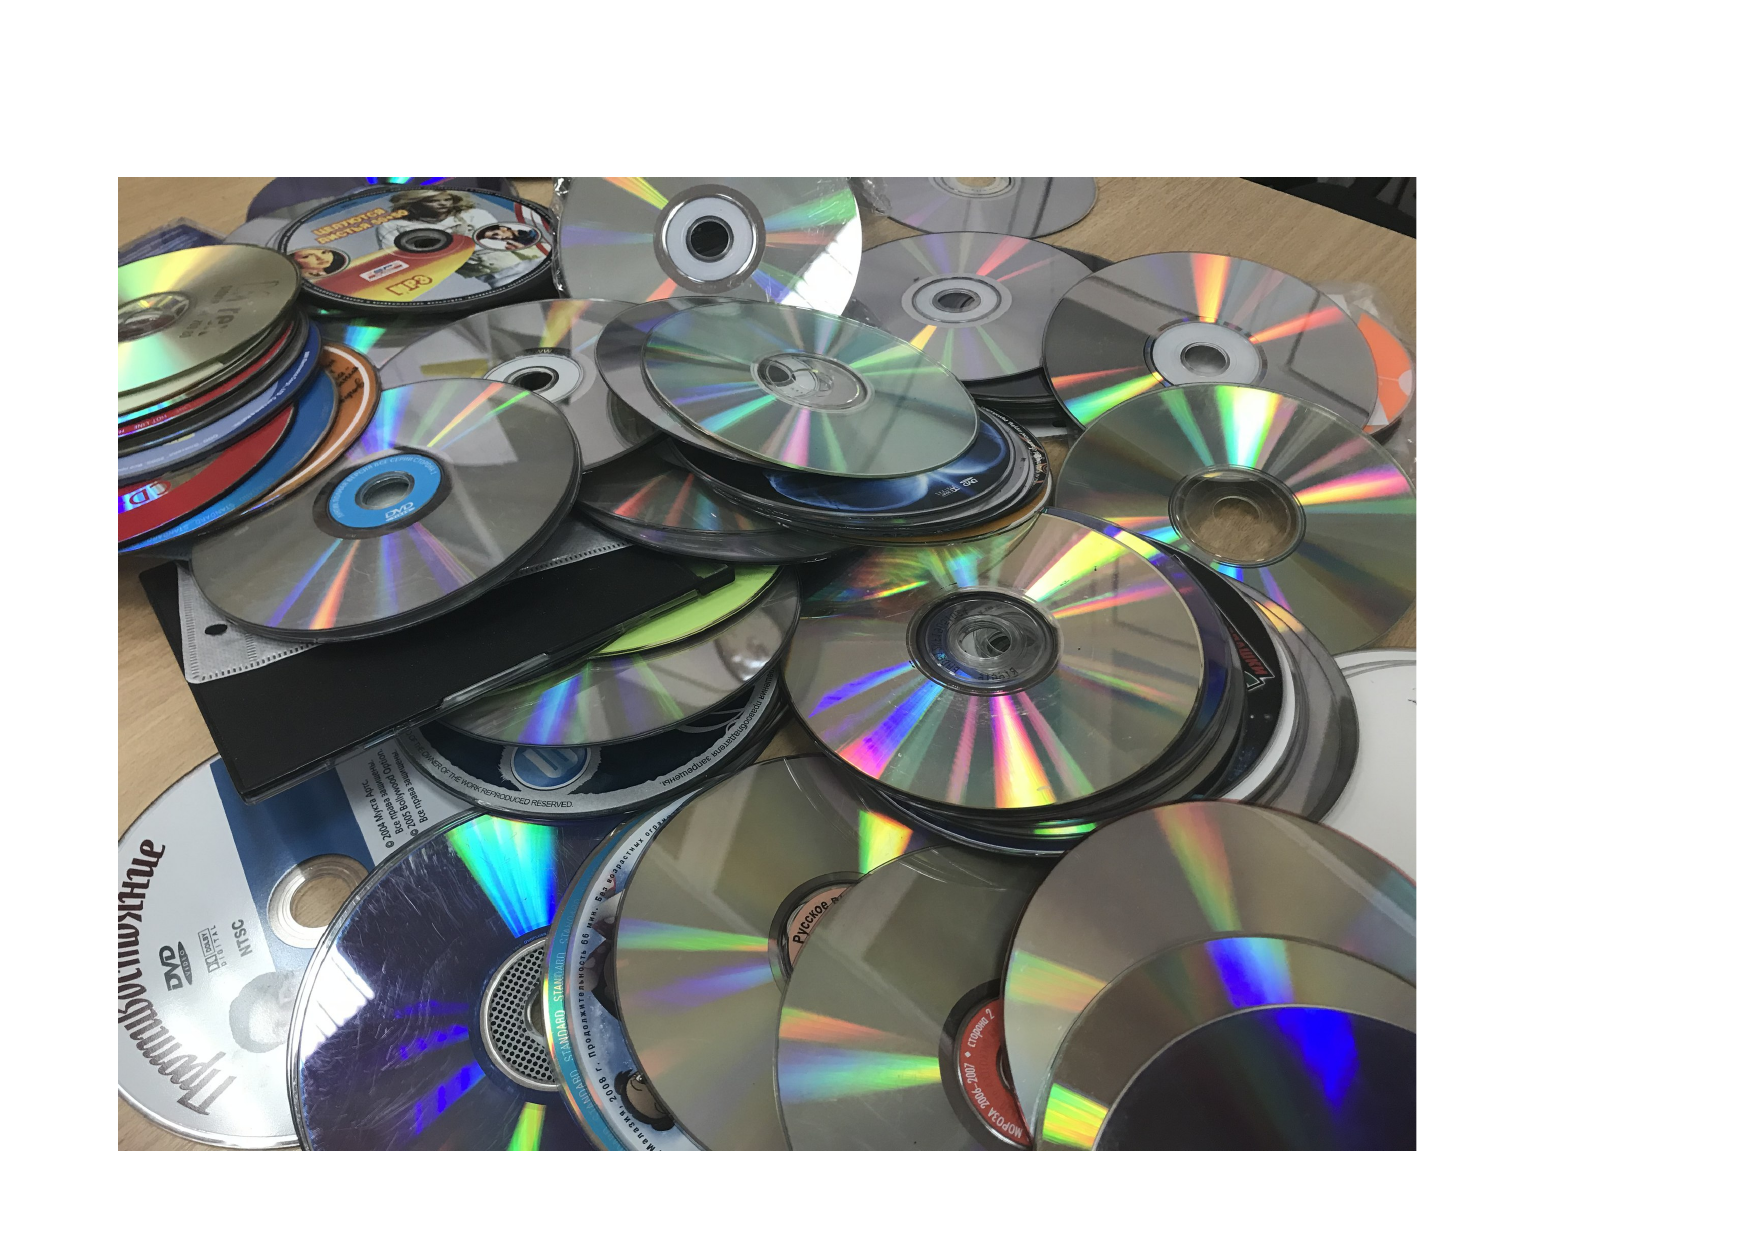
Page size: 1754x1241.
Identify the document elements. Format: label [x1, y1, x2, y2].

picture [118, 177, 1417, 1151]
